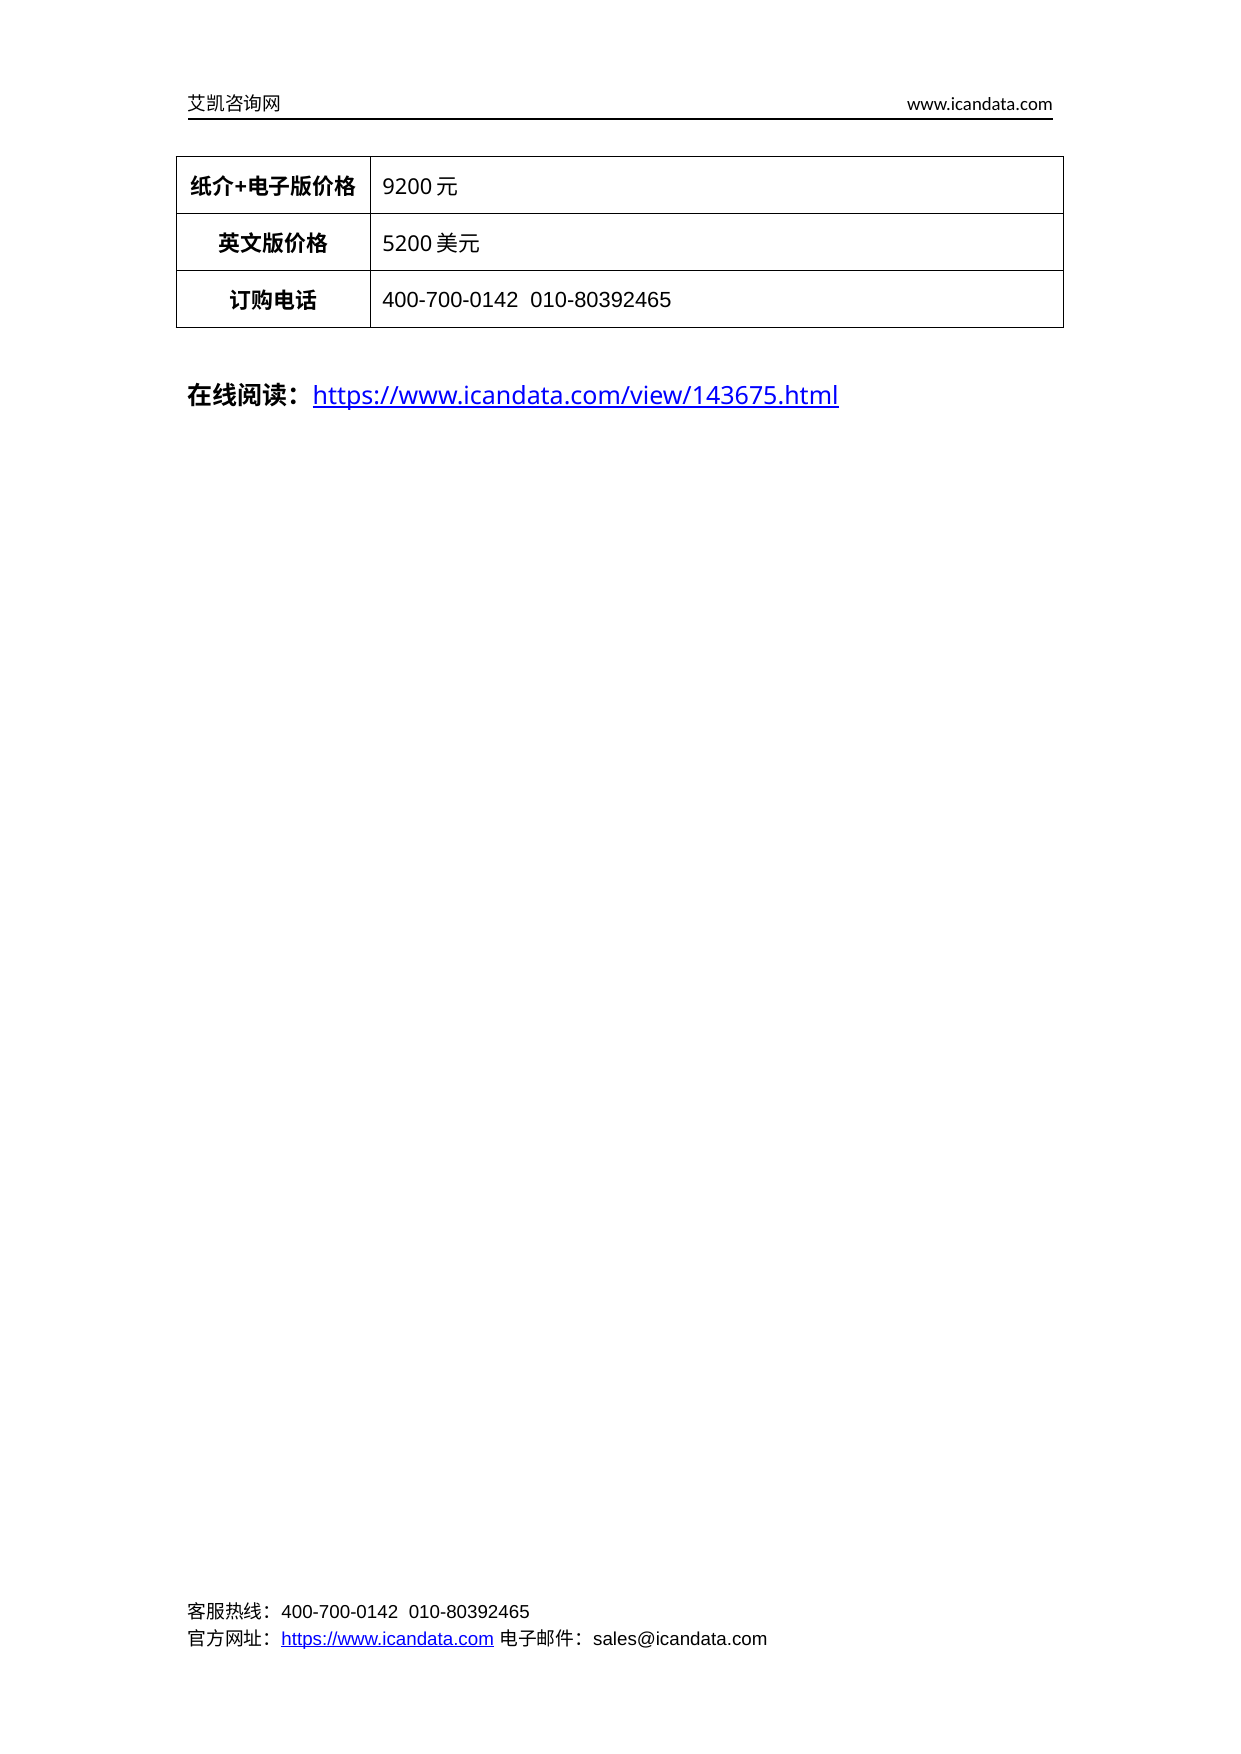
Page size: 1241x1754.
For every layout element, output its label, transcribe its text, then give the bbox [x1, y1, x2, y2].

table_cell 5200美元 [371, 214, 1063, 270]
table_cell 纸介+电子版价格 [177, 157, 370, 213]
table_cell 英文版价格 [177, 214, 370, 270]
table_cell 400-700-0142 010-80392465 [371, 271, 1063, 327]
text 在线阅读：https://www.icandata.com/view/143675.html [187, 361, 1053, 426]
table_cell 订购电话 [177, 271, 370, 327]
table_cell 9200元 [371, 157, 1063, 213]
